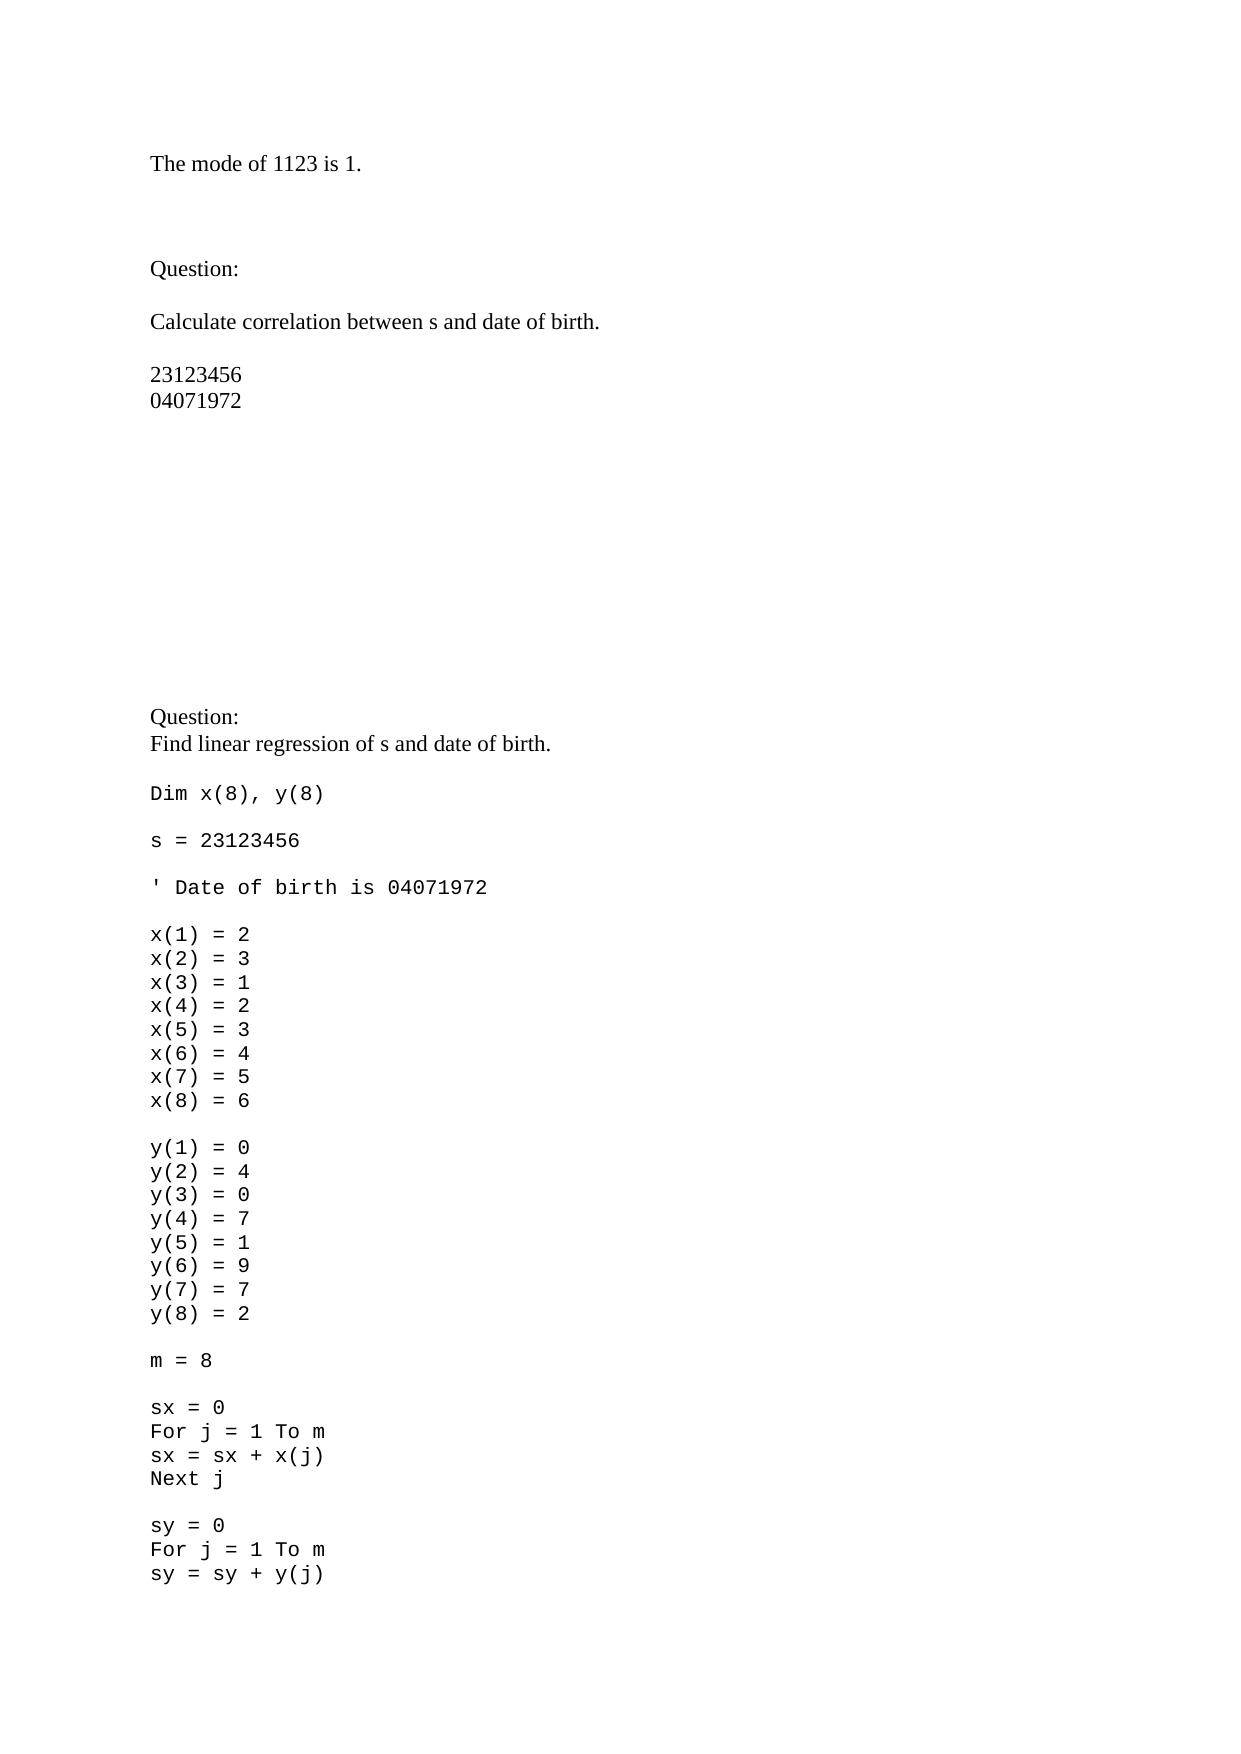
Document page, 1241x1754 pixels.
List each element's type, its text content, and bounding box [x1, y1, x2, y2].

text sx = sx + x(j) [150, 1444, 1090, 1468]
text Next j [150, 1468, 1090, 1492]
text x(1) = 2 [150, 924, 1090, 948]
text y(6) = 9 [150, 1255, 1090, 1279]
text 23123456 [150, 361, 1090, 387]
text ' Date of birth is 04071972 [150, 877, 1090, 901]
text Dim x(8), y(8) [150, 782, 1090, 806]
text sx = 0 [150, 1397, 1090, 1421]
text sy = sy + y(j) [150, 1563, 1090, 1586]
text x(7) = 5 [150, 1066, 1090, 1090]
text y(5) = 1 [150, 1232, 1090, 1255]
text m = 8 [150, 1350, 1090, 1374]
text x(8) = 6 [150, 1090, 1090, 1113]
text s = 23123456 [150, 830, 1090, 853]
text x(6) = 4 [150, 1043, 1090, 1066]
text y(2) = 4 [150, 1161, 1090, 1184]
text sy = 0 [150, 1516, 1090, 1539]
text 04071972 [150, 387, 1090, 413]
text y(8) = 2 [150, 1303, 1090, 1326]
text Calculate correlation between s and date of birth. [150, 308, 1090, 334]
text For j = 1 To m [150, 1421, 1090, 1444]
text Question: [150, 255, 1090, 282]
text Question: [150, 703, 1090, 730]
text x(5) = 3 [150, 1019, 1090, 1043]
text y(3) = 0 [150, 1184, 1090, 1208]
text x(4) = 2 [150, 995, 1090, 1019]
text y(4) = 7 [150, 1208, 1090, 1232]
text The mode of 1123 is 1. [150, 150, 1090, 176]
text Find linear regression of s and date of birth. [150, 730, 1090, 756]
text For j = 1 To m [150, 1539, 1090, 1563]
text x(2) = 3 [150, 948, 1090, 972]
text y(1) = 0 [150, 1137, 1090, 1161]
text x(3) = 1 [150, 972, 1090, 995]
text y(7) = 7 [150, 1279, 1090, 1303]
